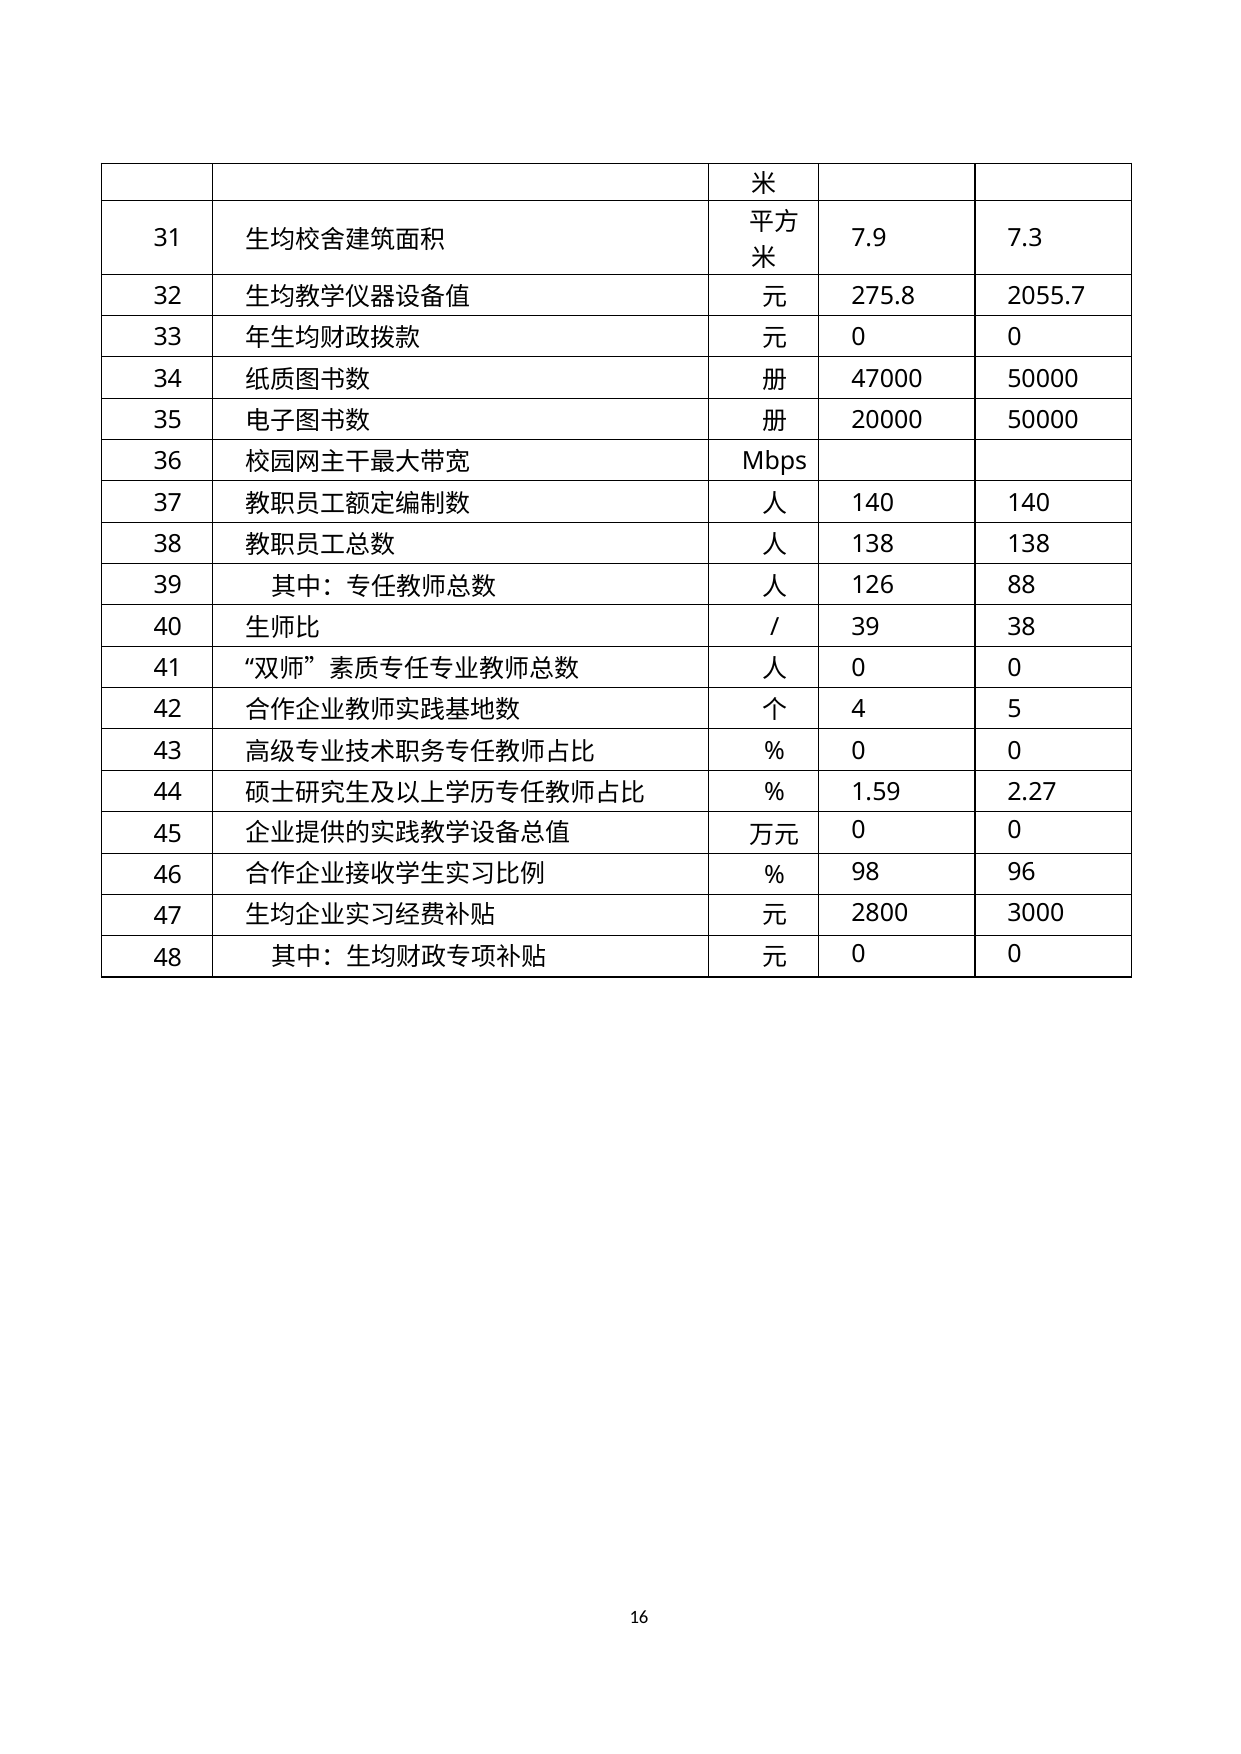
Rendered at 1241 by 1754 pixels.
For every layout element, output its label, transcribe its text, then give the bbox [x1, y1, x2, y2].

table_cell 个 [709, 688, 818, 728]
table_cell 纸质图书数 [213, 357, 708, 397]
table_cell 元 [709, 316, 818, 356]
table_cell 126 [819, 564, 974, 604]
table_cell 元 [709, 275, 818, 315]
table_cell 38 [102, 523, 212, 563]
table_cell 元 [709, 936, 818, 976]
table_cell % [709, 854, 818, 894]
table_cell 96 [976, 854, 1131, 894]
table_cell 校园网主干最大带宽 [213, 440, 708, 480]
table_cell 册 [709, 357, 818, 397]
table_cell 40 [102, 605, 212, 646]
table_cell 30 [102, 164, 212, 200]
table_cell 47 [102, 895, 212, 935]
table_cell 3000 [976, 895, 1131, 935]
table_cell 4 [819, 688, 974, 728]
table_cell 电子图书数 [213, 399, 708, 439]
table_cell 教职员工额定编制数 [213, 481, 708, 522]
table_cell 138 [819, 523, 974, 563]
table_cell 其中：生均财政专项补贴 [213, 936, 708, 976]
table_cell 5 [976, 688, 1131, 728]
table_cell 41 [102, 647, 212, 687]
table_cell 元 [709, 895, 818, 935]
table_cell 42 [102, 688, 212, 728]
table_cell 生均校园占地面积 [213, 164, 708, 200]
table_cell 企业提供的实践教学设备总值 [213, 812, 708, 852]
table_cell 生均校舍建筑面积 [213, 201, 708, 273]
table_cell 47000 [819, 357, 974, 397]
table_cell 39 [102, 564, 212, 604]
table_cell 6.5 [819, 164, 974, 200]
table_cell 138 [976, 523, 1131, 563]
table_cell 生均教学仪器设备值 [213, 275, 708, 315]
table_cell 0 [976, 936, 1131, 976]
table_cell 合作企业接收学生实习比例 [213, 854, 708, 894]
table_cell 平方米 [709, 164, 818, 200]
table_cell 275.8 [819, 275, 974, 315]
table_cell 43 [102, 729, 212, 770]
table_cell 31 [102, 201, 212, 273]
table_cell 0 [819, 647, 974, 687]
table_cell 册 [709, 399, 818, 439]
table_cell 其中：专任教师总数 [213, 564, 708, 604]
table_cell 年生均财政拨款 [213, 316, 708, 356]
table_cell 教职员工总数 [213, 523, 708, 563]
table_cell 7.4 [976, 164, 1131, 200]
table_cell 88 [976, 564, 1131, 604]
table_cell 平方米 [709, 201, 818, 273]
table_cell 2055.7 [976, 275, 1131, 315]
table_cell 人 [709, 523, 818, 563]
table_cell 46 [102, 854, 212, 894]
table_cell 0 [976, 812, 1131, 852]
table_cell 2800 [819, 895, 974, 935]
table_cell 7.9 [819, 201, 974, 273]
table_cell 37 [102, 481, 212, 522]
table_cell 35 [102, 399, 212, 439]
table_cell 0 [819, 316, 974, 356]
table_cell 34 [102, 357, 212, 397]
table_cell 20000 [819, 399, 974, 439]
table_cell % [709, 771, 818, 811]
table_cell 0 [819, 812, 974, 852]
table_cell 人 [709, 647, 818, 687]
table_cell “双师”素质专任专业教师总数 [213, 647, 708, 687]
table_cell [976, 440, 1131, 480]
table_cell 高级专业技术职务专任教师占比 [213, 729, 708, 770]
table_cell 98 [819, 854, 974, 894]
table_cell Mbps [709, 440, 818, 480]
table_cell / [709, 605, 818, 646]
table_cell 生均企业实习经费补贴 [213, 895, 708, 935]
table_cell 7.3 [976, 201, 1131, 273]
table_cell 0 [976, 729, 1131, 770]
table_cell 38 [976, 605, 1131, 646]
table_cell 人 [709, 481, 818, 522]
table_cell 0 [976, 647, 1131, 687]
table_cell 36 [102, 440, 212, 480]
table_cell 0 [819, 729, 974, 770]
table_cell 万元 [709, 812, 818, 852]
table_cell 39 [819, 605, 974, 646]
table_cell 45 [102, 812, 212, 852]
table_cell 50000 [976, 357, 1131, 397]
table_cell 硕士研究生及以上学历专任教师占比 [213, 771, 708, 811]
table_cell 140 [976, 481, 1131, 522]
table_cell 32 [102, 275, 212, 315]
table_cell [819, 440, 974, 480]
table_cell 50000 [976, 399, 1131, 439]
table_cell 合作企业教师实践基地数 [213, 688, 708, 728]
table_cell 1.59 [819, 771, 974, 811]
table_cell 140 [819, 481, 974, 522]
table_cell % [709, 729, 818, 770]
table_cell 0 [976, 316, 1131, 356]
table_cell 33 [102, 316, 212, 356]
table_cell 44 [102, 771, 212, 811]
table_cell 生师比 [213, 605, 708, 646]
table_cell 0 [819, 936, 974, 976]
table_cell 48 [102, 936, 212, 976]
table_cell 2.27 [976, 771, 1131, 811]
table_cell 人 [709, 564, 818, 604]
